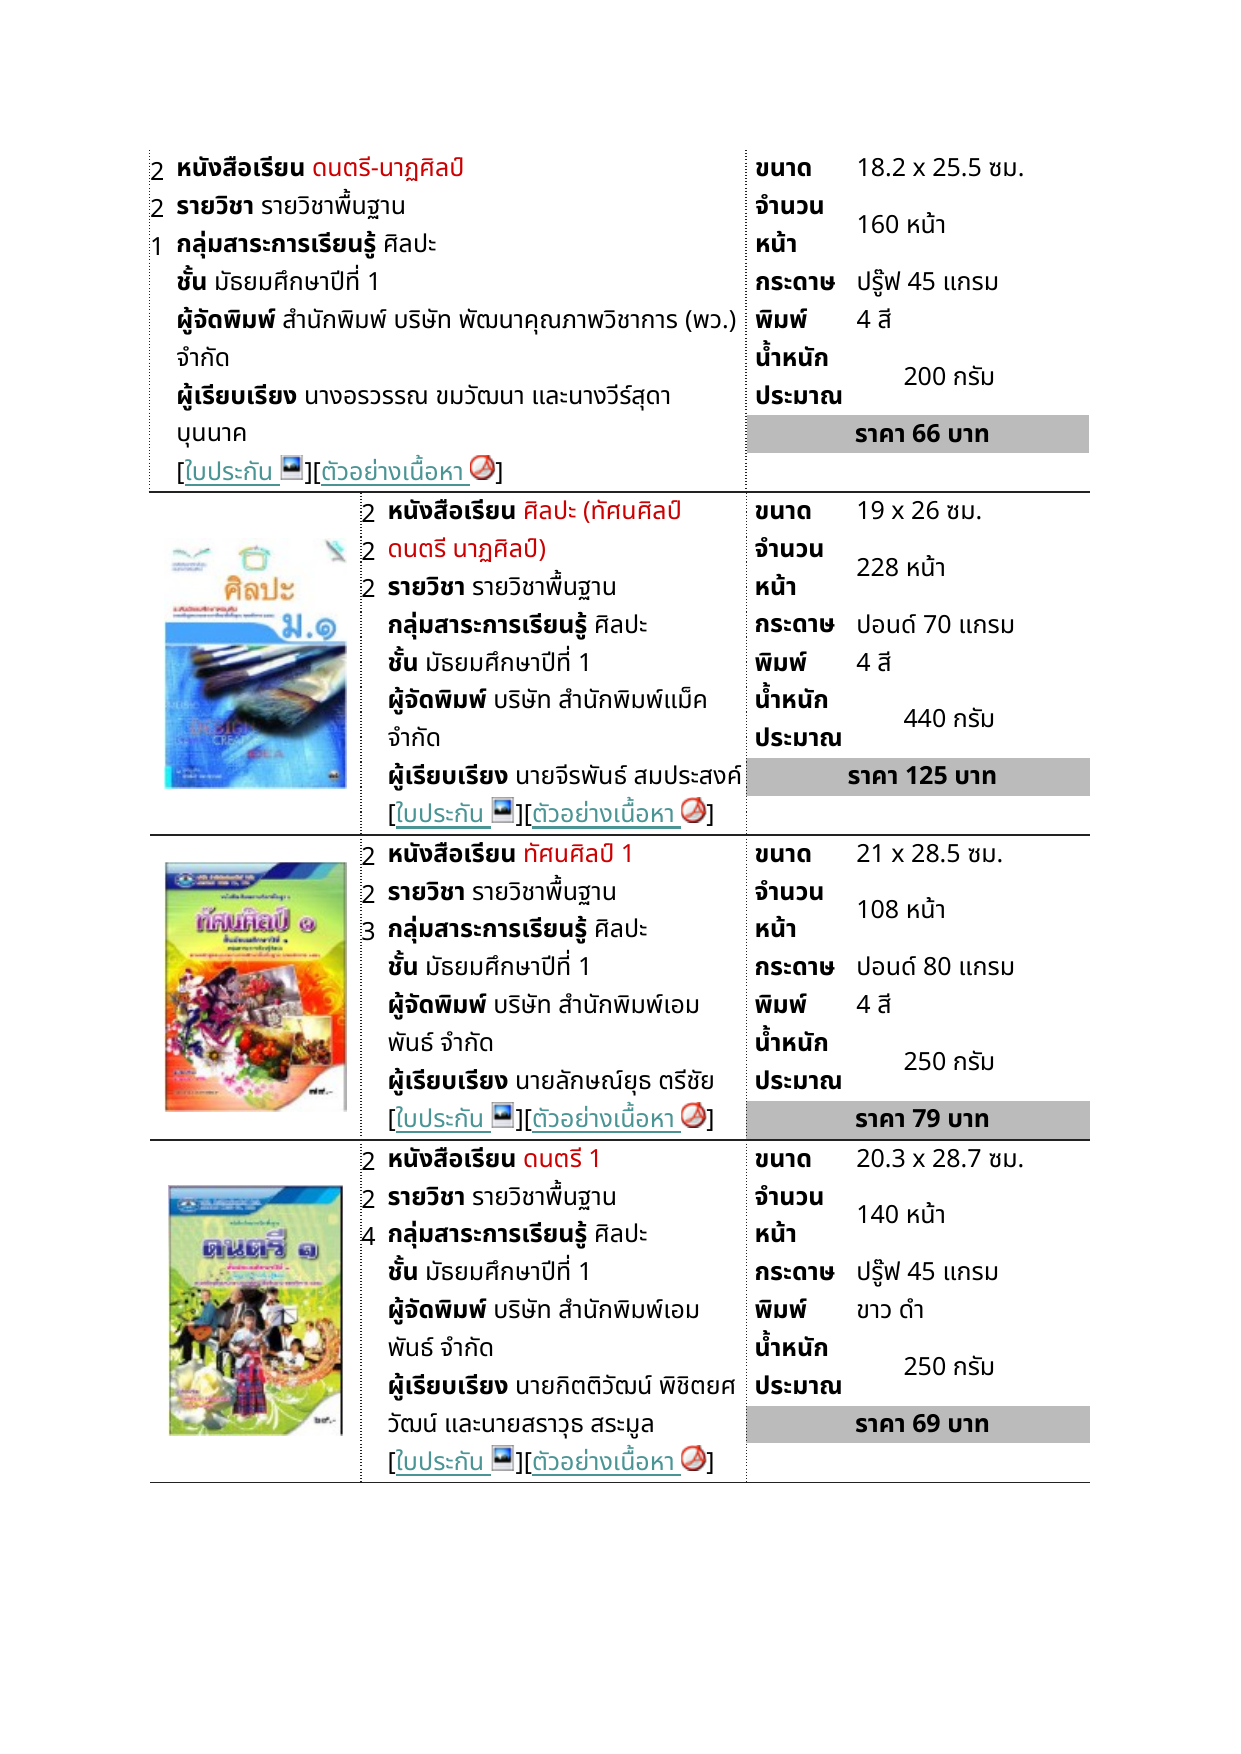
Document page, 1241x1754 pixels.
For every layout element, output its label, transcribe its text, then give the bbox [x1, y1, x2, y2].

picture [490, 1102, 516, 1128]
table_header 224 [361, 1141, 387, 1481]
picture [168, 1185, 343, 1436]
picture [681, 1445, 707, 1471]
picture [164, 862, 347, 1112]
table_header หนังสือเรียน ดนตรี 1 รายวิชา รายวิชาพื้นฐาน กลุ่มสาระการเรียนรู้ ศิลปะ ชั้น มัธยมศึกษาปีที่ 1 ผู้จัดพิมพ์ บริษัท สำนักพิมพ์เอมพันธ์ จำกัด ผู้เรียบเรียง นายกิตติวัฒน์ พิชิตยศวัฒน์ และนายสราวุธ สระมูล [ใบประกัน ][ตัวอย่างเนื้อหา ] [387, 1141, 746, 1481]
picture [279, 455, 305, 480]
table_header หนังสือเรียน ดนตรี-นาฏศิลป์ รายวิชา รายวิชาพื้นฐาน กลุ่มสาระการเรียนรู้ ศิลปะ ชั้น มัธยมศึกษาปีที่ 1 ผู้จัดพิมพ์ สำนักพิมพ์ บริษัท พัฒนาคุณภาพวิชาการ (พว.) จำกัด ผู้เรียบเรียง นางอรวรรณ ขมวัฒนา และนางวีร์สุดา บุนนาค [ใบประกัน ][ตัวอย่างเนื้อหา ] [176, 150, 746, 491]
table_header [746, 1141, 1090, 1406]
picture [470, 455, 496, 480]
table_header 221 [149, 150, 176, 491]
table_header [150, 836, 361, 1139]
table_header หนังสือเรียน ศิลปะ (ทัศนศิลป์ ดนตรี นาฏศิลป์) รายวิชา รายวิชาพื้นฐาน กลุ่มสาระการเรียนรู้ ศิลปะ ชั้น มัธยมศึกษาปีที่ 1 ผู้จัดพิมพ์ บริษัท สำนักพิมพ์แม็ค จำกัด ผู้เรียบเรียง นายจีรพันธ์ สมประสงค์ [ใบประกัน ][ตัวอย่างเนื้อหา ] [387, 493, 746, 834]
table_header [746, 451, 1089, 491]
table_header [746, 150, 1089, 415]
picture [681, 797, 707, 823]
picture [164, 538, 347, 789]
picture [681, 1102, 707, 1128]
table_header [746, 1443, 1090, 1481]
table_header [150, 1141, 361, 1481]
table_header หนังสือเรียน ทัศนศิลป์ 1 รายวิชา รายวิชาพื้นฐาน กลุ่มสาระการเรียนรู้ ศิลปะ ชั้น มัธยมศึกษาปีที่ 1 ผู้จัดพิมพ์ บริษัท สำนักพิมพ์เอมพันธ์ จำกัด ผู้เรียบเรียง นายลักษณ์ยุธ ตรีชัย [ใบประกัน ][ตัวอย่างเนื้อหา ] [387, 836, 746, 1139]
table_header [746, 836, 1090, 1101]
picture [490, 797, 516, 823]
picture [490, 1445, 516, 1471]
table_header [150, 493, 361, 834]
table_header [746, 796, 1090, 834]
table_header 223 [361, 836, 387, 1139]
table_header [746, 493, 1090, 758]
table_header 222 [361, 493, 387, 834]
